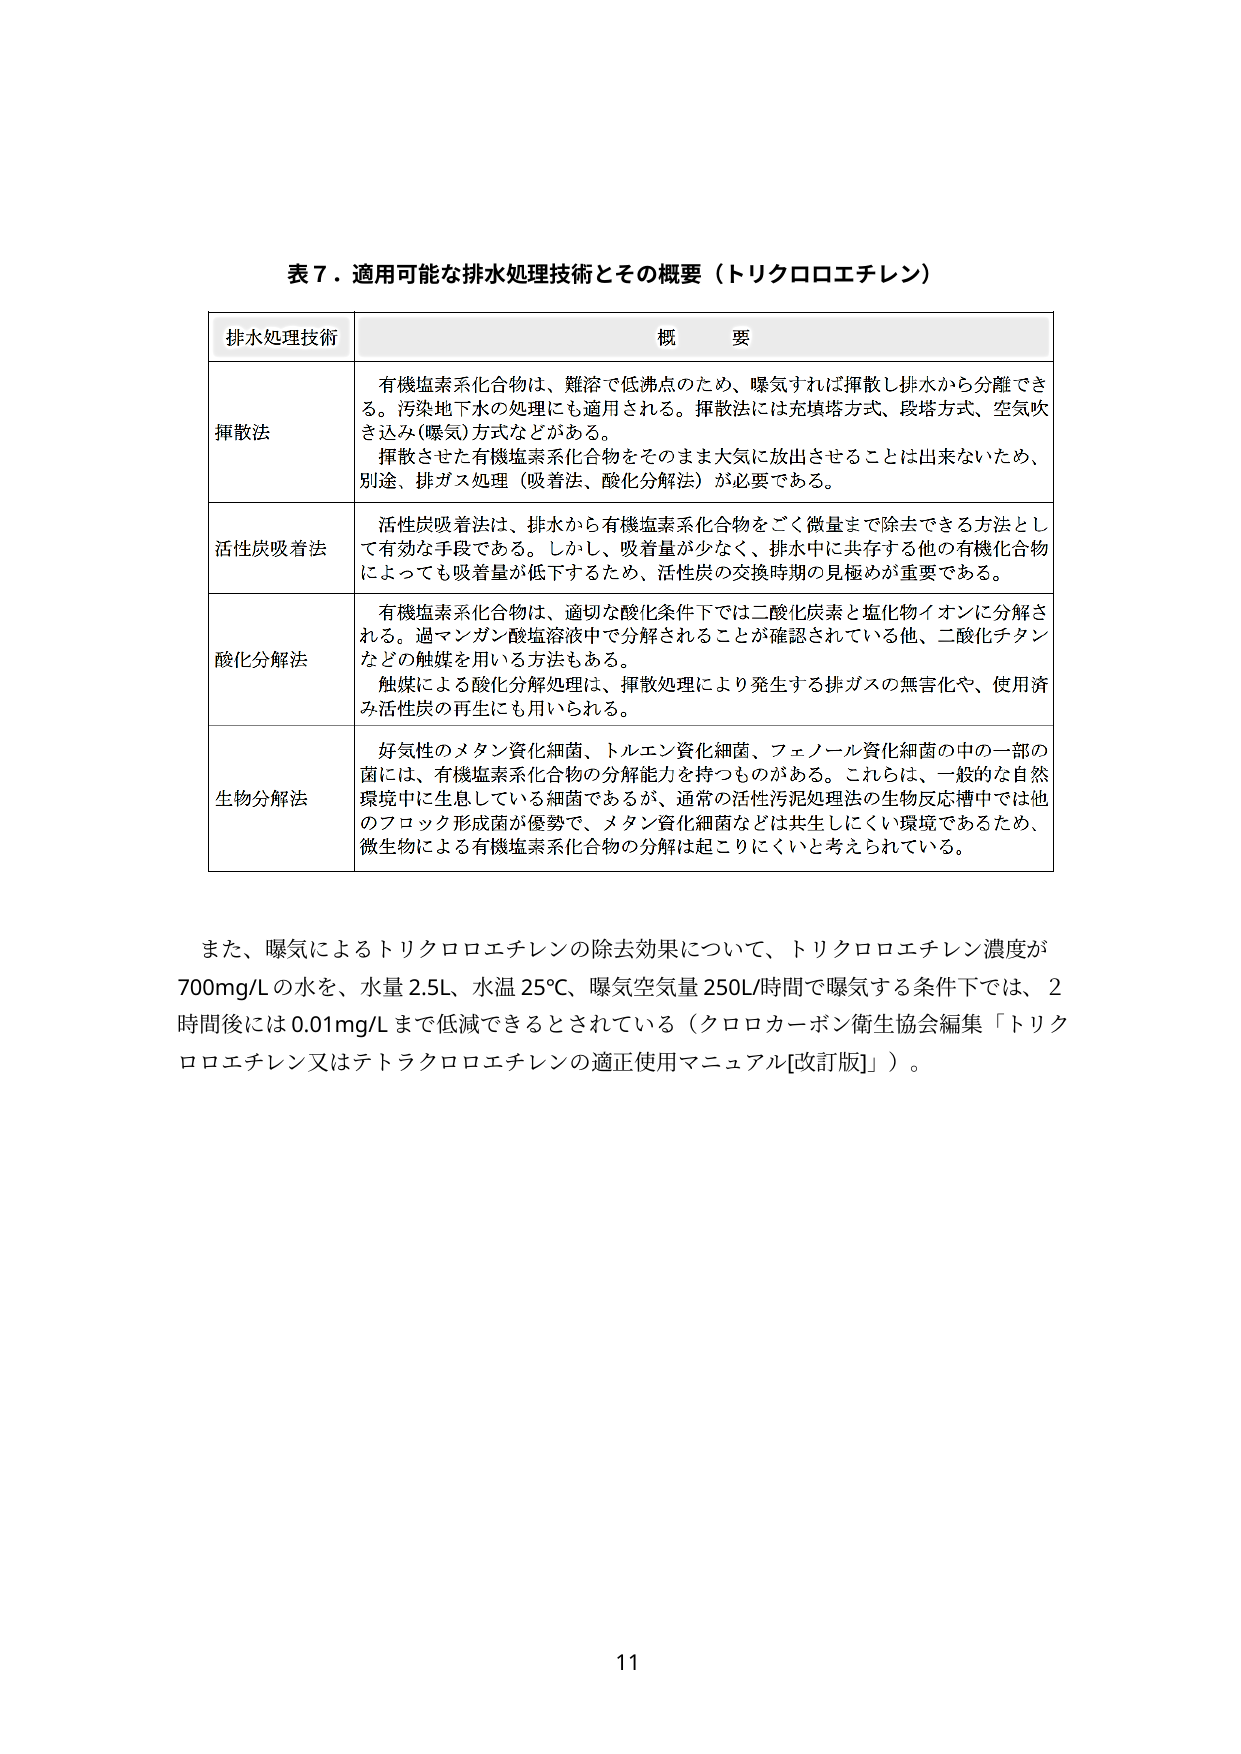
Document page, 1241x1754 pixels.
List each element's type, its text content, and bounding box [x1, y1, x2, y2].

text また、曝気によるトリクロロエチレンの除去効果について、トリクロロエチレン濃度が700mg/Lの水を、水量2.5L、水温25℃、曝気空気量250L/時間で曝気する条件下では、２時間後には0.01mg/Lまで低減できるとされている（クロロカーボン衛生協会編集「トリクロロエチレン又はテトラクロロエチレンの適正使用マニュアル[改訂版]」）。 [177, 929, 1078, 1079]
text 表７．適用可能な排水処理技術とその概要（トリクロロエチレン） [177, 254, 1078, 292]
picture [199, 304, 1064, 880]
